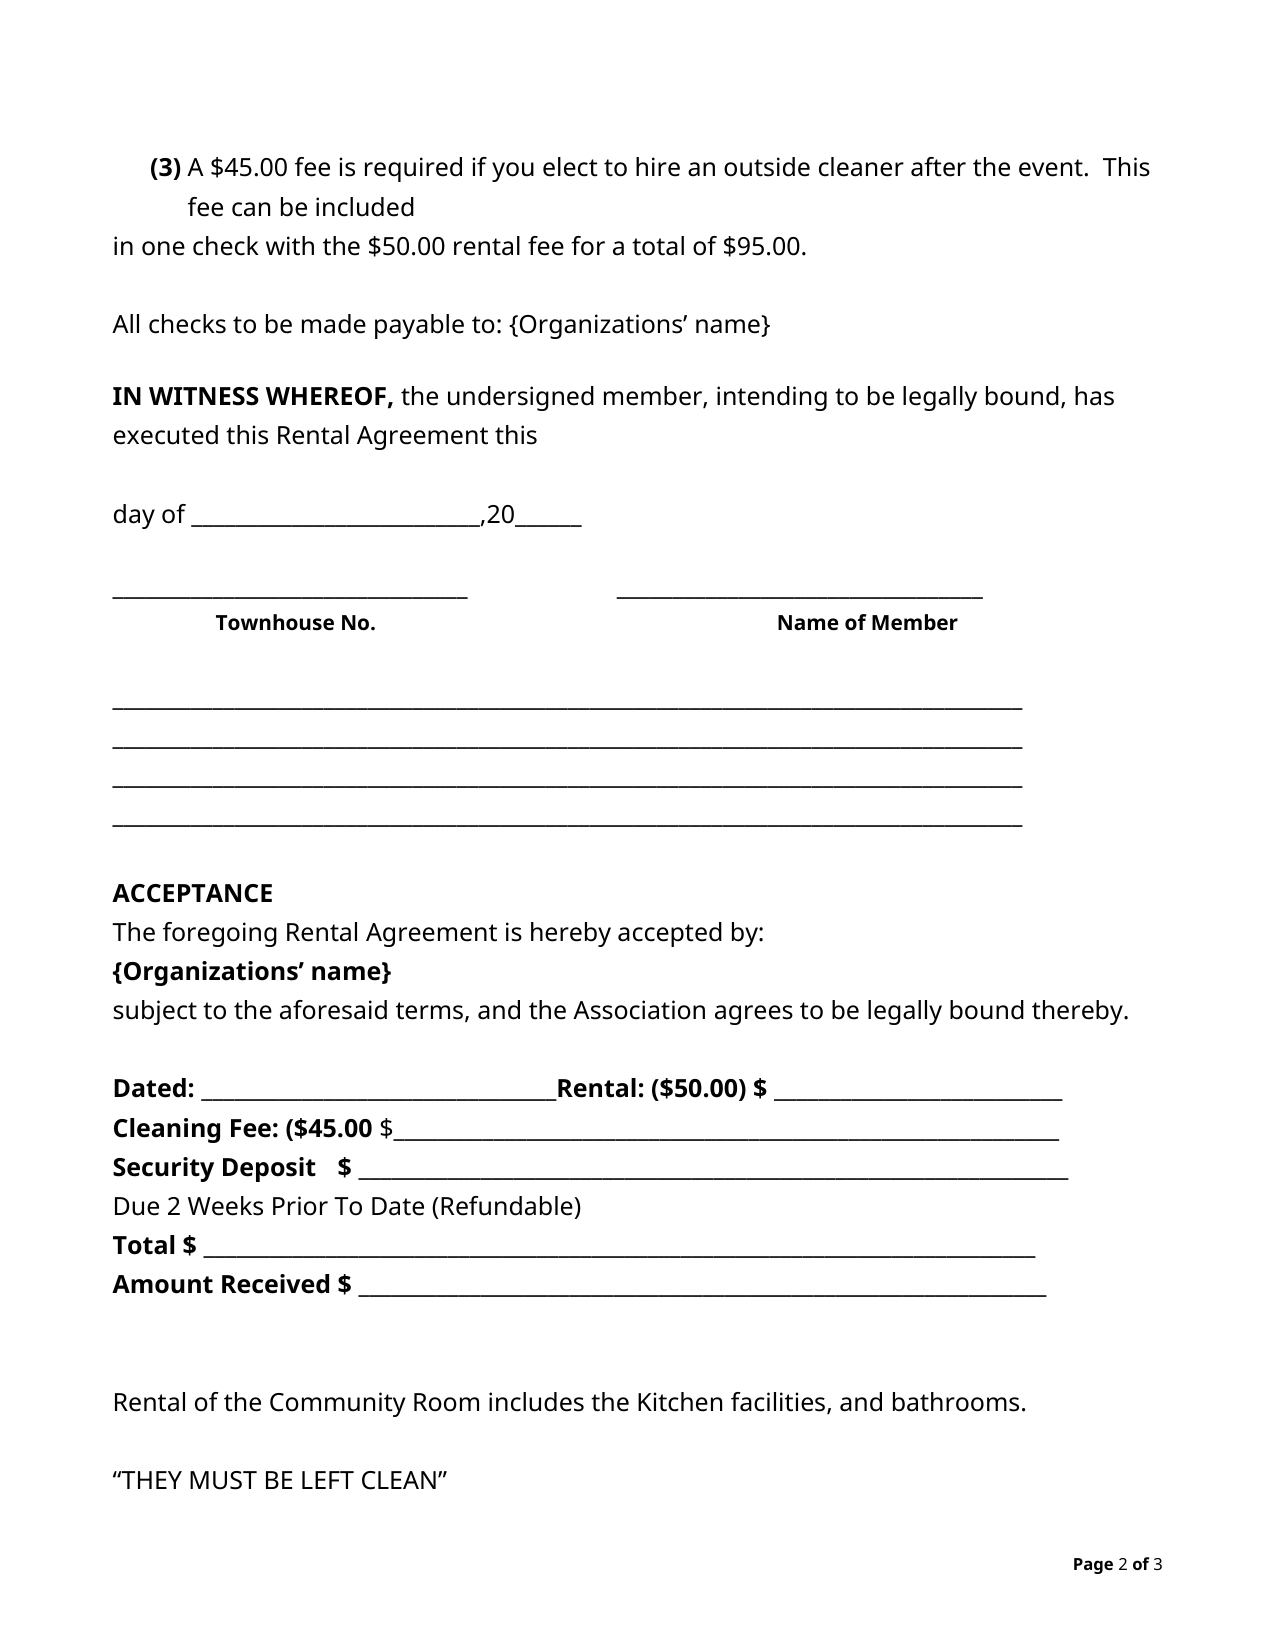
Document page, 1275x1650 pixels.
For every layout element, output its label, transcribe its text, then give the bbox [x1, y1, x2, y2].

text __________________________________________________________________________________ [112, 758, 1162, 792]
text subject to the aforesaid terms, and the Association agrees to be legally bound thereby. [112, 993, 1162, 1027]
list A $45.00 fee is required if you elect to hire an outside cleaner after the event. This fee can be included [150, 150, 1162, 223]
text __________________________________________________________________________________ [112, 719, 1162, 753]
text The foregoing Rental Agreement is hereby accepted by: [112, 914, 1162, 948]
text Total $ ___________________________________________________________________________ [112, 1228, 1162, 1262]
text “THEY MUST BE LEFT CLEAN” [112, 1463, 1162, 1497]
text Amount Received $ ______________________________________________________________ [112, 1267, 1162, 1301]
text All checks to be made payable to: {Organizations’ name} [112, 307, 1162, 341]
text ACCEPTANCE [112, 875, 1162, 909]
text Security Deposit $ ________________________________________________________________ [112, 1149, 1162, 1183]
text IN WITNESS WHEREOF, the undersigned member, intending to be legally bound, has executed this Rental Agreement this [112, 379, 1162, 452]
text __________________________________________________________________________________ [112, 679, 1162, 713]
text in one check with the $50.00 rental fee for a total of $95.00. [112, 228, 1162, 262]
text Rental of the Community Room includes the Kitchen facilities, and bathrooms. [112, 1384, 1162, 1418]
text day of __________________________,20______ [112, 496, 1162, 530]
text __________________________________________________________________________________ [112, 797, 1162, 831]
text {Organizations’ name} [112, 954, 1162, 988]
text Cleaning Fee: ($45.00 $____________________________________________________________ [112, 1110, 1162, 1144]
text Due 2 Weeks Prior To Date (Refundable) [112, 1189, 1162, 1223]
text Townhouse No. Name of Member [112, 608, 1162, 636]
text ________________________________ _________________________________ [112, 568, 1162, 603]
text Dated: ________________________________Rental: ($50.00) $ __________________________ [112, 1071, 1162, 1105]
